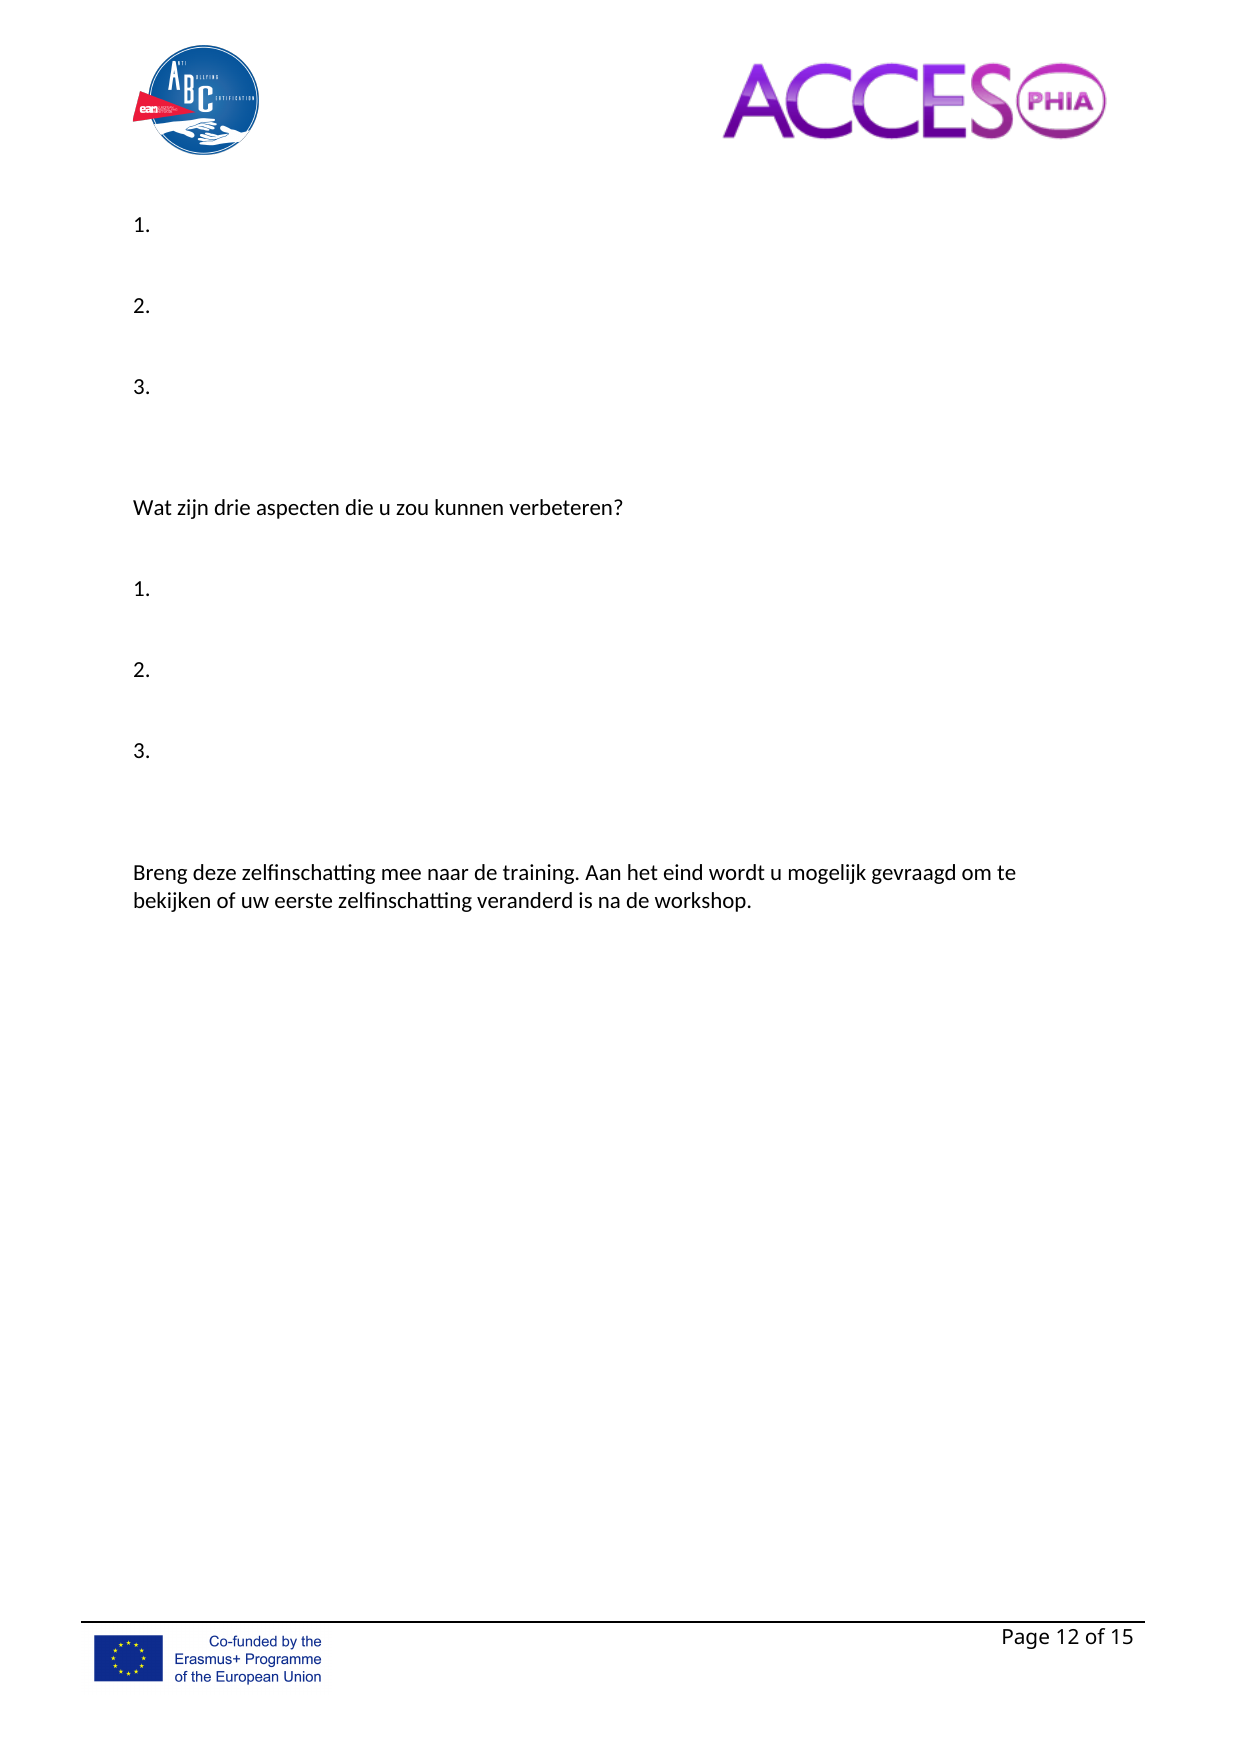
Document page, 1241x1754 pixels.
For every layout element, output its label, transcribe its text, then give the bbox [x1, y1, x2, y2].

text 3. [133, 372, 1093, 400]
text Breng deze zelfinschatting mee naar de training. Aan het eind wordt u mogelijk gevraagd om te bekijken of uw eerste zelfinschatting veranderd is na de workshop. [133, 858, 1093, 914]
picture [721, 61, 1108, 141]
picture [80, 1622, 333, 1695]
text 2. [133, 291, 1093, 319]
picture [132, 45, 260, 155]
text 2. [133, 656, 1093, 683]
text 1. [133, 574, 1093, 602]
text Wat zijn drie aspecten die u zou kunnen verbeteren? [133, 493, 1093, 521]
text 3. [133, 737, 1093, 764]
text 1. [133, 210, 1093, 238]
